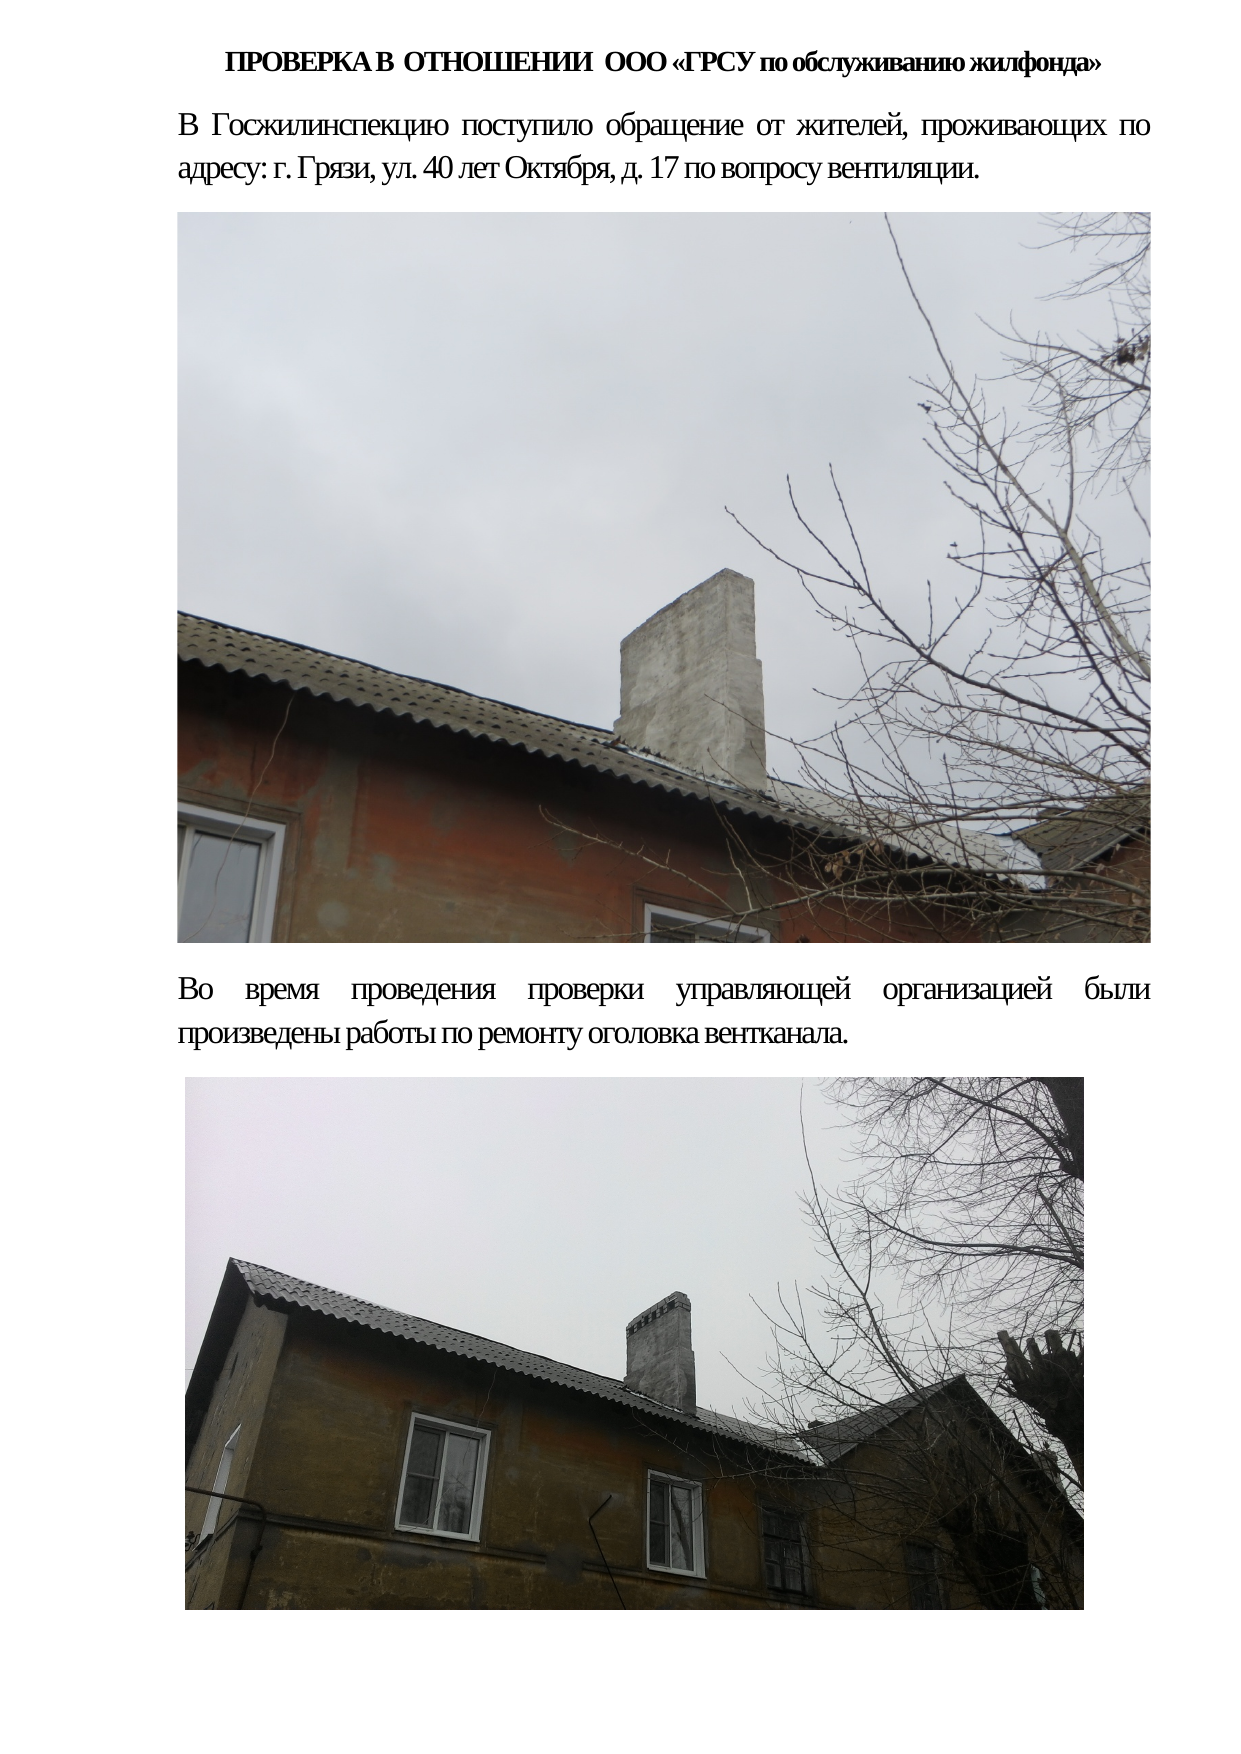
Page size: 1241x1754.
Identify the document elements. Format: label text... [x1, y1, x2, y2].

text В Госжилинспекцию поступило обращение от жителей, проживающих по адресу: г. Грязи, ул. 40 лет Октября, д. 17 по вопросу вентиляции. [177, 104, 1152, 186]
text ПРОВЕРКА В ОТНОШЕНИИ ООО «ГРСУ по обслуживанию жилфонда» [177, 44, 1152, 78]
text Во время проведения проверки управляющей организацией были произведены работы по ремонту оголовка вентканала. [177, 968, 1152, 1051]
picture [185, 1077, 1084, 1610]
picture [177, 212, 1151, 943]
